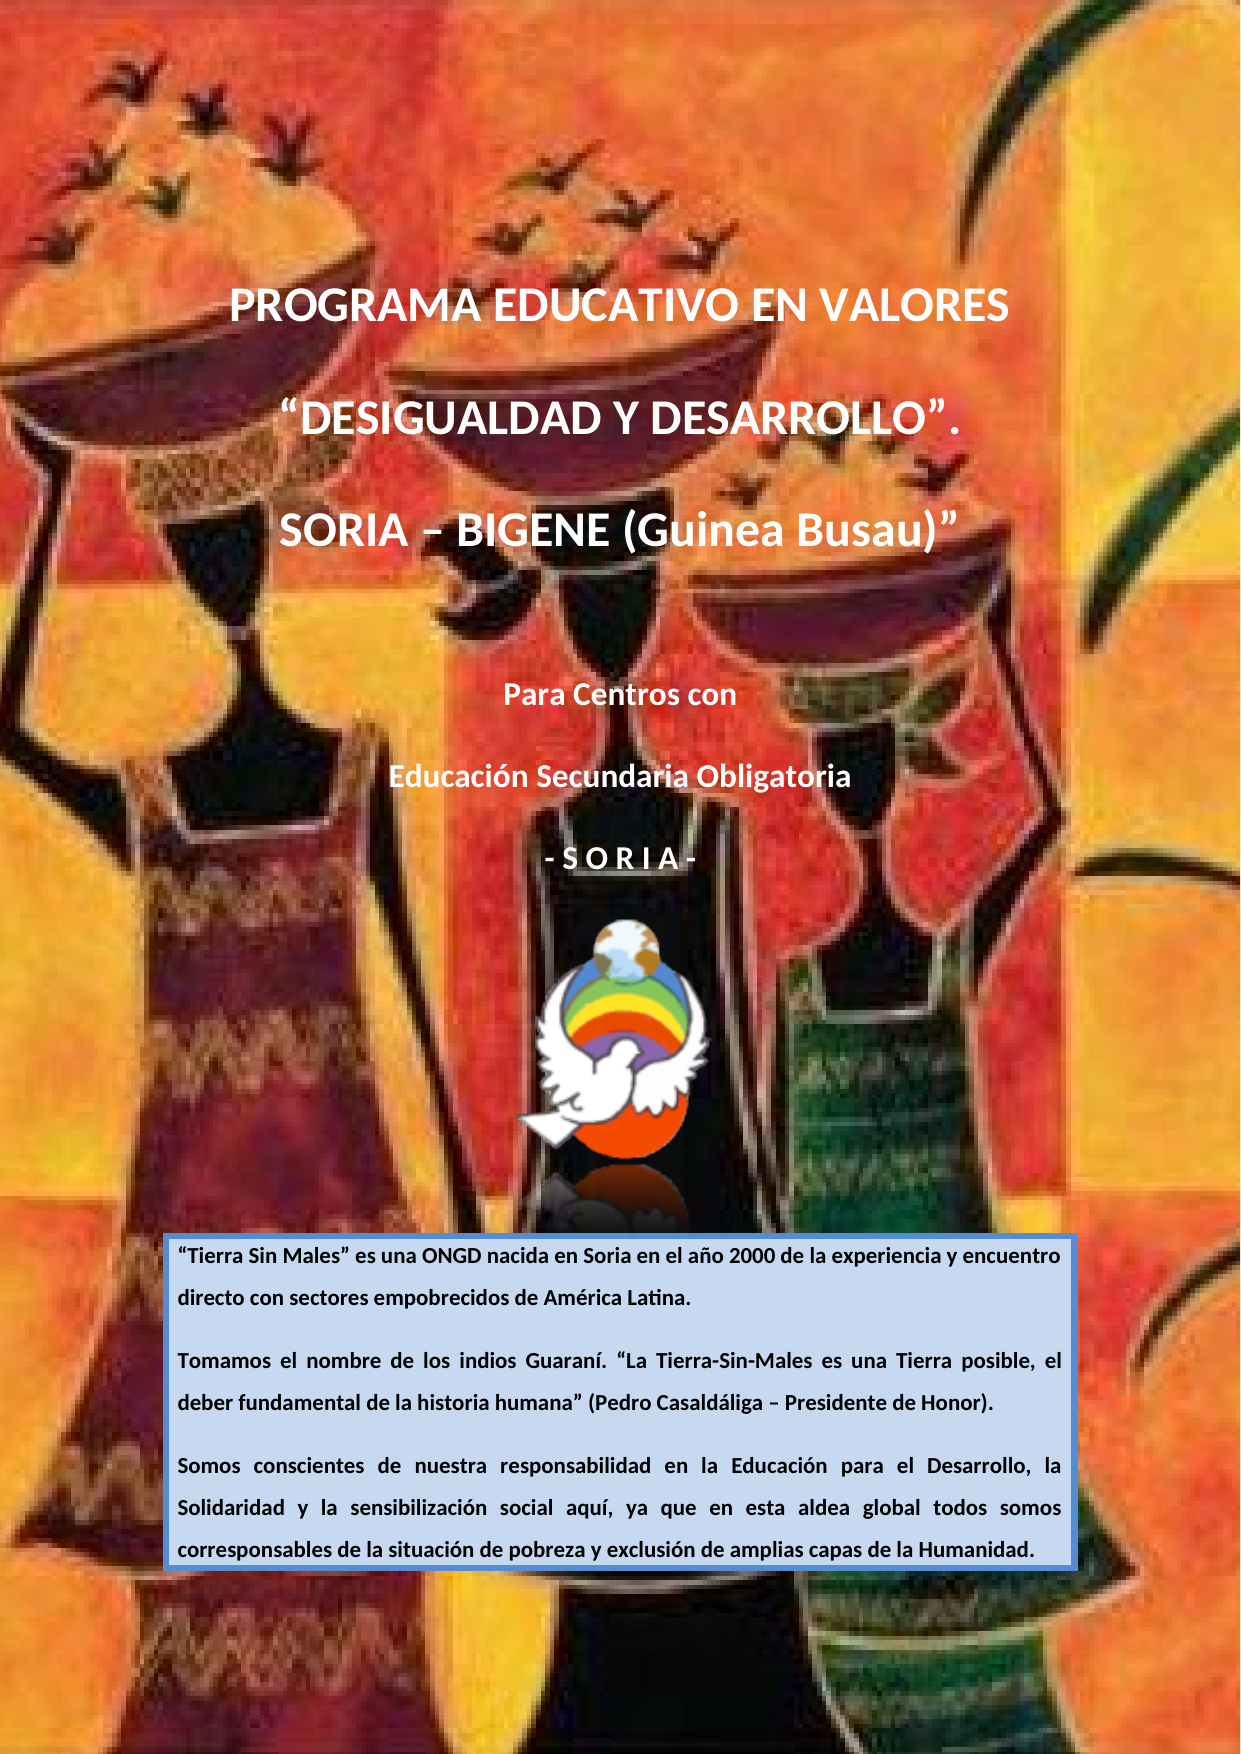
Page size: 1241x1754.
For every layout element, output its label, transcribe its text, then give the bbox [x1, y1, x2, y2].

text PROGRAMA EDUCATIVO EN VALORES [177, 273, 1063, 334]
text Somos conscientes de nuestra responsabilidad en la Educación para el Desarrollo, la Solidaridad y la sensibilización social aquí, ya que en esta aldea global todos somos corresponsables de la situación de pobreza y exclusión de amplias capas de la Humanidad. [169, 1442, 1071, 1565]
picture [0, 0, 1241, 1754]
text - S O R I A - [177, 837, 1063, 878]
text Educación Secundaria Obligatoria [177, 755, 1063, 796]
text “DESIGUALDAD Y DESARROLLO”. [177, 386, 1063, 447]
text “Tierra Sin Males” es una ONGD nacida en Soria en el año 2000 de la experiencia y encuentro directo con sectores empobrecidos de América Latina. [169, 1239, 1071, 1311]
text Para Centros con [177, 673, 1063, 714]
text Tomamos el nombre de los indios Guaraní. “La Tierra-Sin-Males es una Tierra posible, el deber fundamental de la historia humana” (Pedro Casaldáliga – Presidente de Honor). [169, 1338, 1071, 1416]
text SORIA – BIGENE (Guinea Busau)” [177, 498, 1063, 559]
